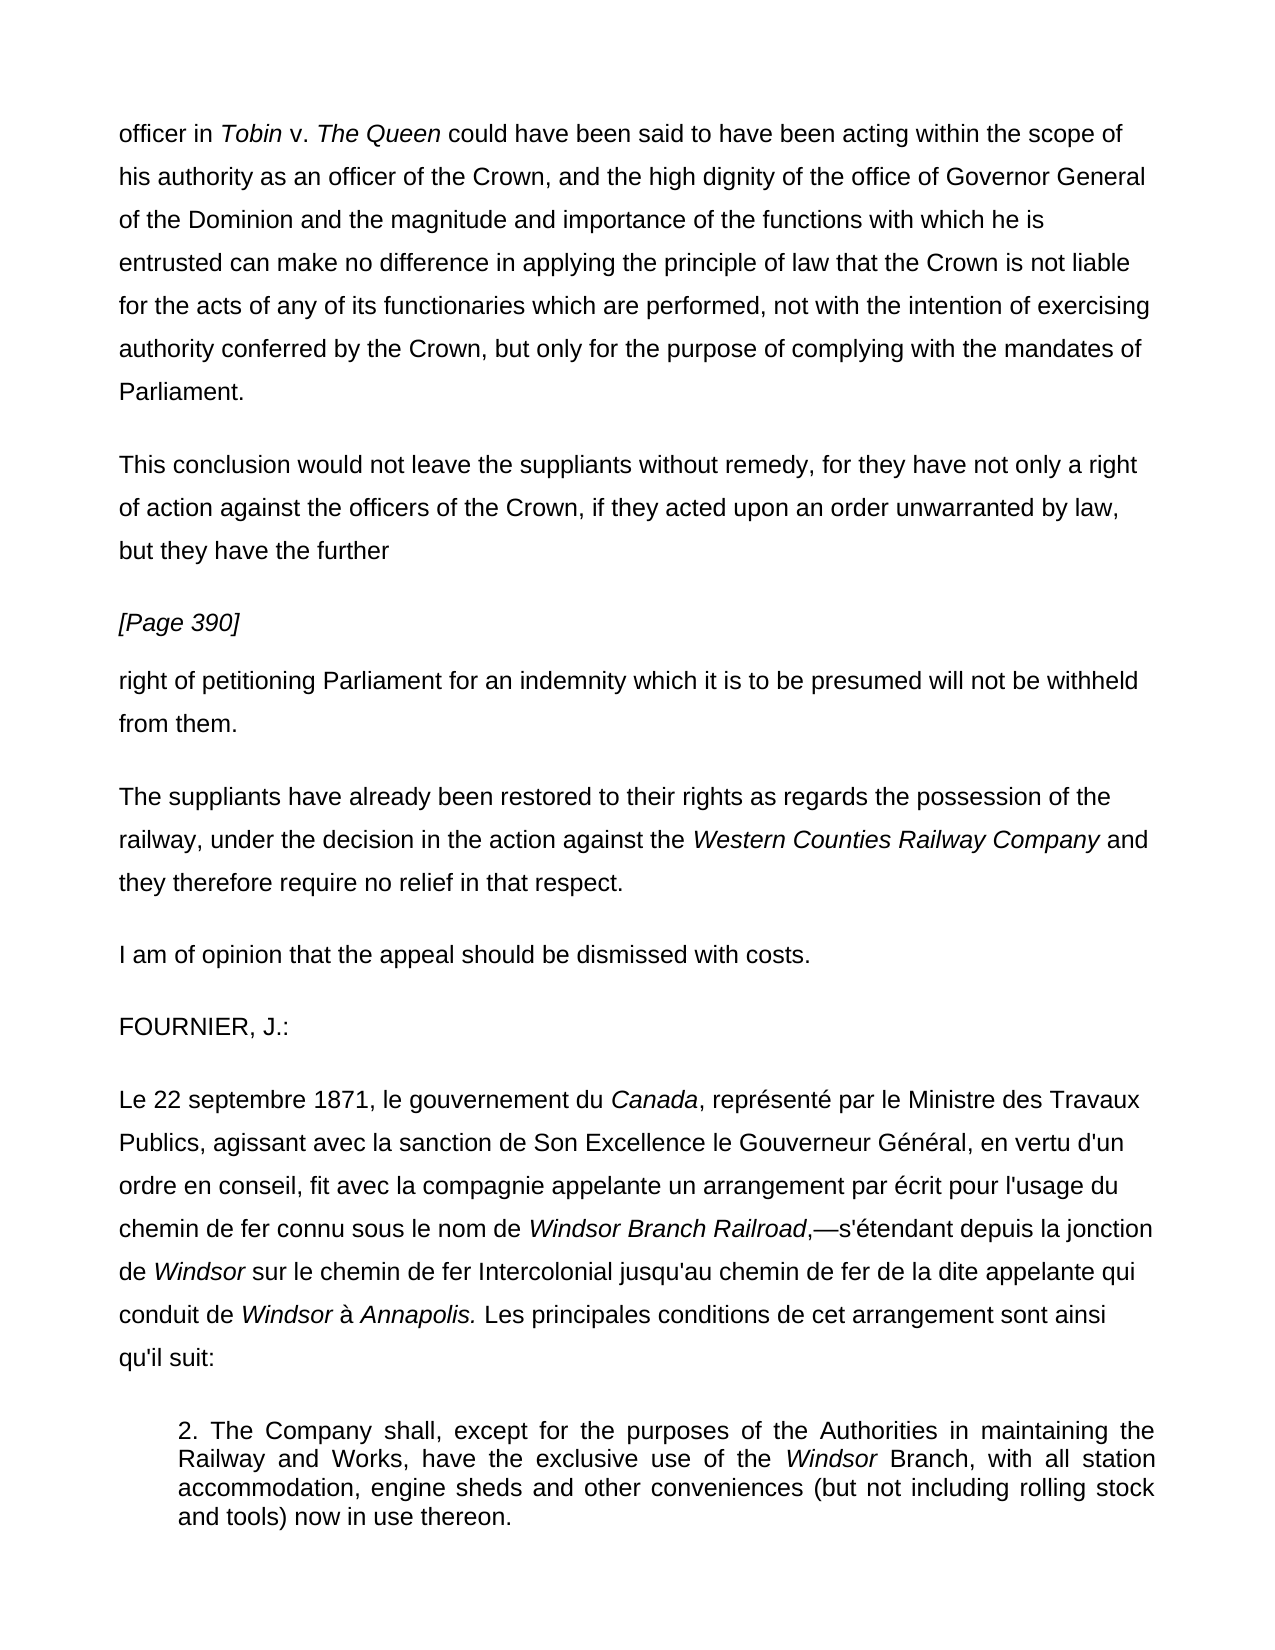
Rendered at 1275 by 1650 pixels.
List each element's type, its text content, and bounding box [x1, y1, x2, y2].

text 2. The Company shall, except for the purposes of the Authorities in maintaining the Railway and Works, have the exclusive use of the Windsor Branch, with all station accommodation, engine sheds and other conveniences (but not including rolling stock and tools) now in use thereon. [178, 1416, 1156, 1531]
text This conclusion would not leave the suppliants without remedy, for they have not only a right of action against the officers of the Crown, if they acted upon an order unwarranted by law, but they have the further [118, 449, 1156, 564]
text I am of opinion that the appeal should be dismissed with costs. [118, 940, 1156, 969]
text [Page 390] [118, 608, 1156, 637]
text The suppliants have already been restored to their rights as regards the possession of the railway, under the decision in the action against the Western Counties Railway Company and they therefore require no relief in that respect. [118, 781, 1156, 896]
text FOURNIER, J.: [118, 1012, 1156, 1041]
text Le 22 septembre 1871, le gouvernement du Canada, représenté par le Ministre des Travaux Publics, agissant avec la sanction de Son Excellence le Gouverneur Général, en vertu d'un ordre en conseil, fit avec la compagnie appelante un arrangement par écrit pour l'usage du chemin de fer connu sous le nom de Windsor Branch Railroad,—s'étendant depuis la jonction de Windsor sur le chemin de fer Intercolonial jusqu'au chemin de fer de la dite appelante qui conduit de Windsor à Annapolis. Les principales conditions de cet arrangement sont ainsi qu'il suit: [118, 1084, 1156, 1372]
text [118, 118, 1156, 406]
text right of petitioning Parliament for an indemnity which it is to be presumed will not be withheld from them. [118, 666, 1156, 738]
